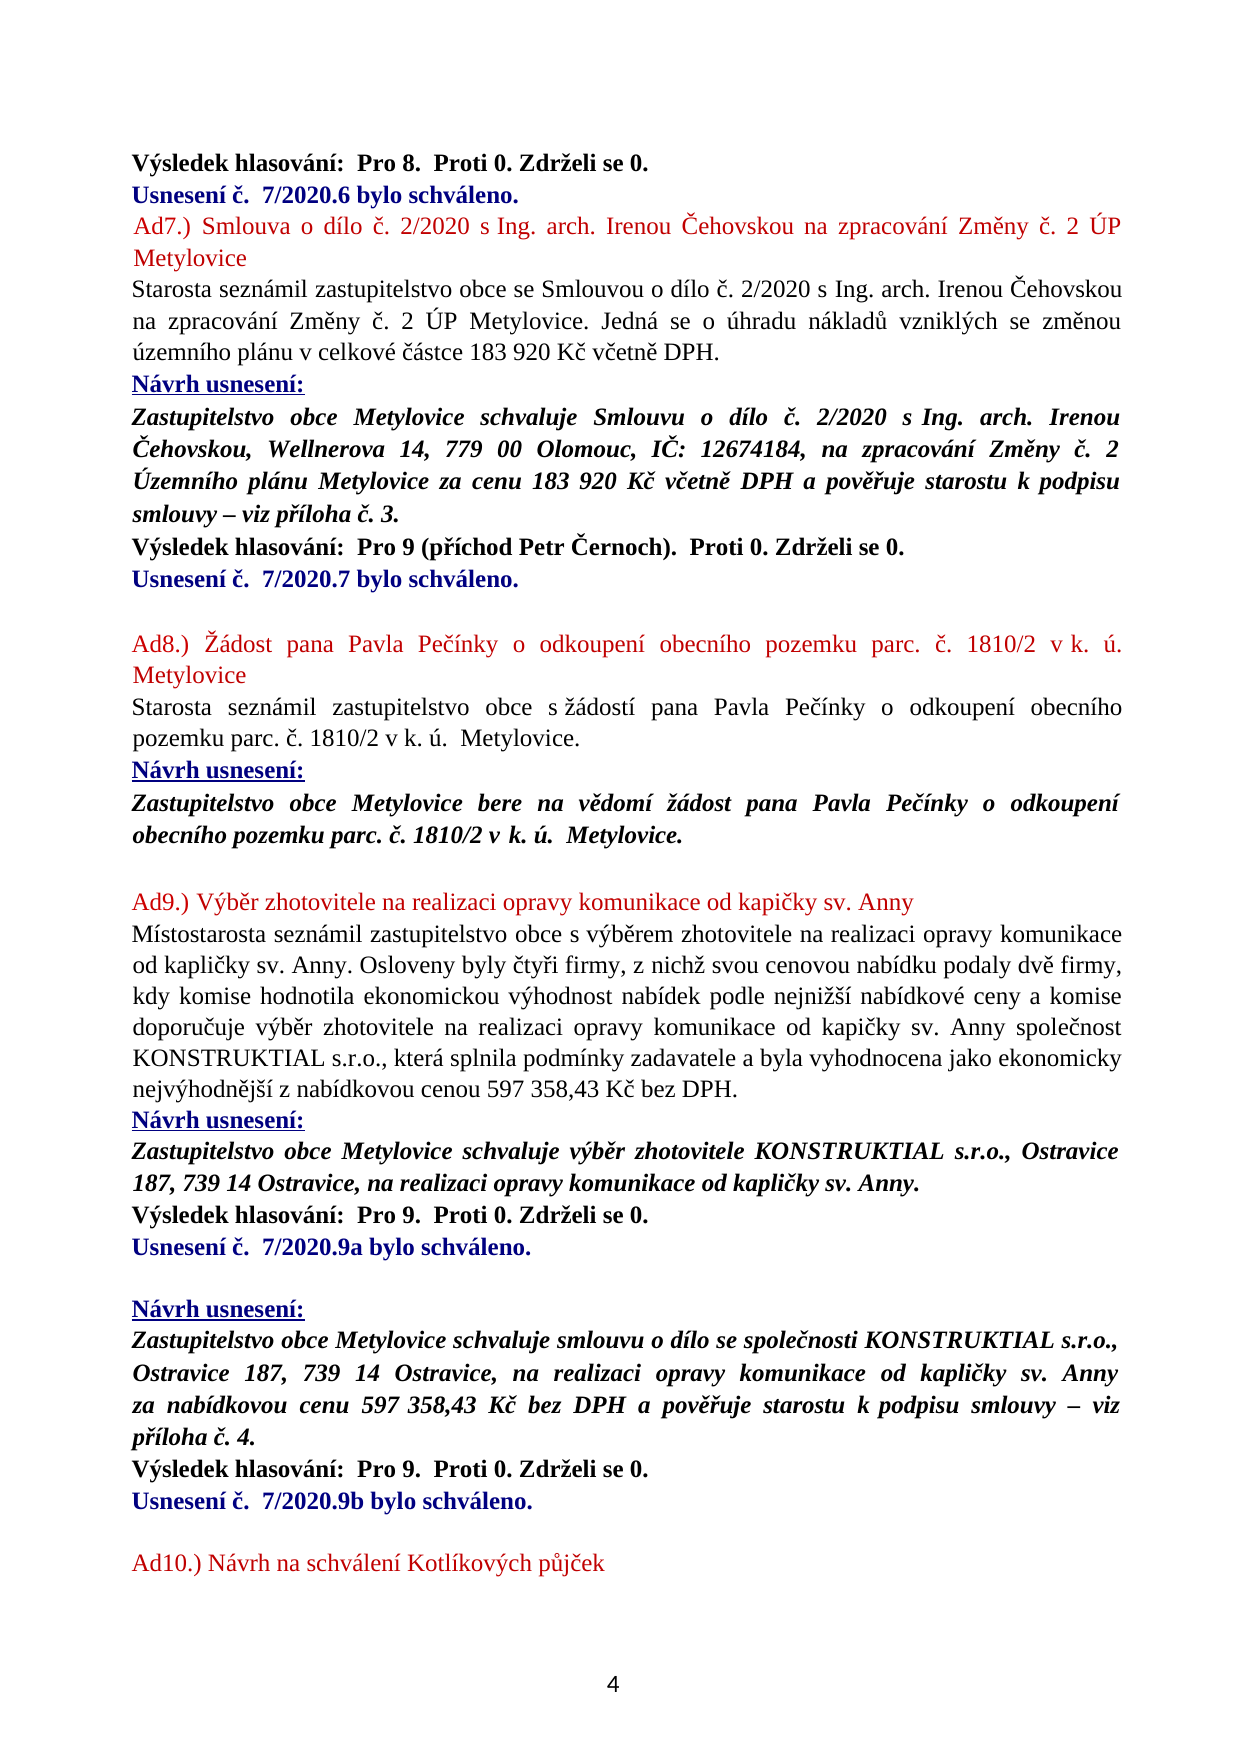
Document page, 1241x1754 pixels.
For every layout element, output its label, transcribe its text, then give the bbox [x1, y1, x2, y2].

text Ad8.) Žádost pana Pavla Pečínky o odkoupení obecního pozemku parc. č. 1810/2 v k. ú. Metylovice [131, 629, 1122, 689]
text Zastupitelstvo obce Metylovice schvaluje výběr zhotovitele KONSTRUKTIAL s.r.o., Ostravice 187, 739 14 Ostravice, na realizaci opravy komunikace od kapličky sv. Anny. [131, 1136, 1122, 1197]
text Návrh usnesení: [131, 1294, 1122, 1323]
text Ad9.) Výběr zhotovitele na realizaci opravy komunikace od kapičky sv. Anny [131, 887, 1122, 916]
text Starosta seznámil zastupitelstvo obce se Smlouvou o dílo č. 2/2020 s Ing. arch. Irenou Čehovskou na zpracování Změny č. 2 ÚP Metylovice. Jedná se o úhradu nákladů vzniklých se změnou územního plánu v celkové částce 183 920 Kč včetně DPH. [131, 274, 1122, 366]
text Zastupitelstvo obce Metylovice schvaluje smlouvu o dílo se společnosti KONSTRUKTIAL s.r.o., Ostravice 187, 739 14 Ostravice, na realizaci opravy komunikace od kapličky sv. Anny za nabídkovou cenu 597 358,43 Kč bez DPH a pověřuje starostu k podpisu smlouvy – viz příloha č. 4. [131, 1326, 1122, 1451]
text Návrh usnesení: [131, 369, 1122, 398]
text Usnesení č. 7/2020.6 bylo schváleno. [131, 180, 1122, 209]
text Ad7.) Smlouva o dílo č. 2/2020 s Ing. arch. Irenou Čehovskou na zpracování Změny č. 2 ÚP Metylovice [133, 211, 1122, 271]
text Výsledek hlasování: Pro 9 (příchod Petr Černoch). Proti 0. Zdrželi se 0. [131, 532, 1122, 561]
text Ad10.) Návrh na schválení Kotlíkových půjček [131, 1548, 1122, 1577]
text Návrh usnesení: [131, 755, 1122, 784]
text Zastupitelstvo obce Metylovice bere na vědomí žádost pana Pavla Pečínky o odkoupení obecního pozemku parc. č. 1810/2 v k. ú. Metylovice. [131, 788, 1122, 849]
text Usnesení č. 7/2020.7 bylo schváleno. [131, 564, 1122, 593]
text Výsledek hlasování: Pro 8. Proti 0. Zdrželi se 0. [131, 148, 1122, 177]
text Návrh usnesení: [131, 1105, 1122, 1134]
text Výsledek hlasování: Pro 9. Proti 0. Zdrželi se 0. [131, 1200, 1122, 1229]
text Starosta seznámil zastupitelstvo obce s žádostí pana Pavla Pečínky o odkoupení obecního pozemku parc. č. 1810/2 v k. ú. Metylovice. [131, 692, 1122, 752]
text Výsledek hlasování: Pro 9. Proti 0. Zdrželi se 0. [131, 1454, 1122, 1483]
text Zastupitelstvo obce Metylovice schvaluje Smlouvu o dílo č. 2/2020 s Ing. arch. Irenou Čehovskou, Wellnerova 14, 779 00 Olomouc, IČ: 12674184, na zpracování Změny č. 2 Územního plánu Metylovice za cenu 183 920 Kč včetně DPH a pověřuje starostu k podpisu smlouvy – viz příloha č. 3. [131, 402, 1122, 527]
text Místostarosta seznámil zastupitelstvo obce s výběrem zhotovitele na realizaci opravy komunikace od kapličky sv. Anny. Osloveny byly čtyři firmy, z nichž svou cenovou nabídku podaly dvě firmy, kdy komise hodnotila ekonomickou výhodnost nabídek podle nejnižší nabídkové ceny a komise doporučuje výběr zhotovitele na realizaci opravy komunikace od kapičky sv. Anny společnost KONSTRUKTIAL s.r.o., která splnila podmínky zadavatele a byla vyhodnocena jako ekonomicky nejvýhodnější z nabídkovou cenou 597 358,43 Kč bez DPH. [131, 919, 1122, 1103]
text Usnesení č. 7/2020.9a bylo schváleno. [131, 1232, 1122, 1261]
text Usnesení č. 7/2020.9b bylo schváleno. [131, 1486, 1122, 1515]
